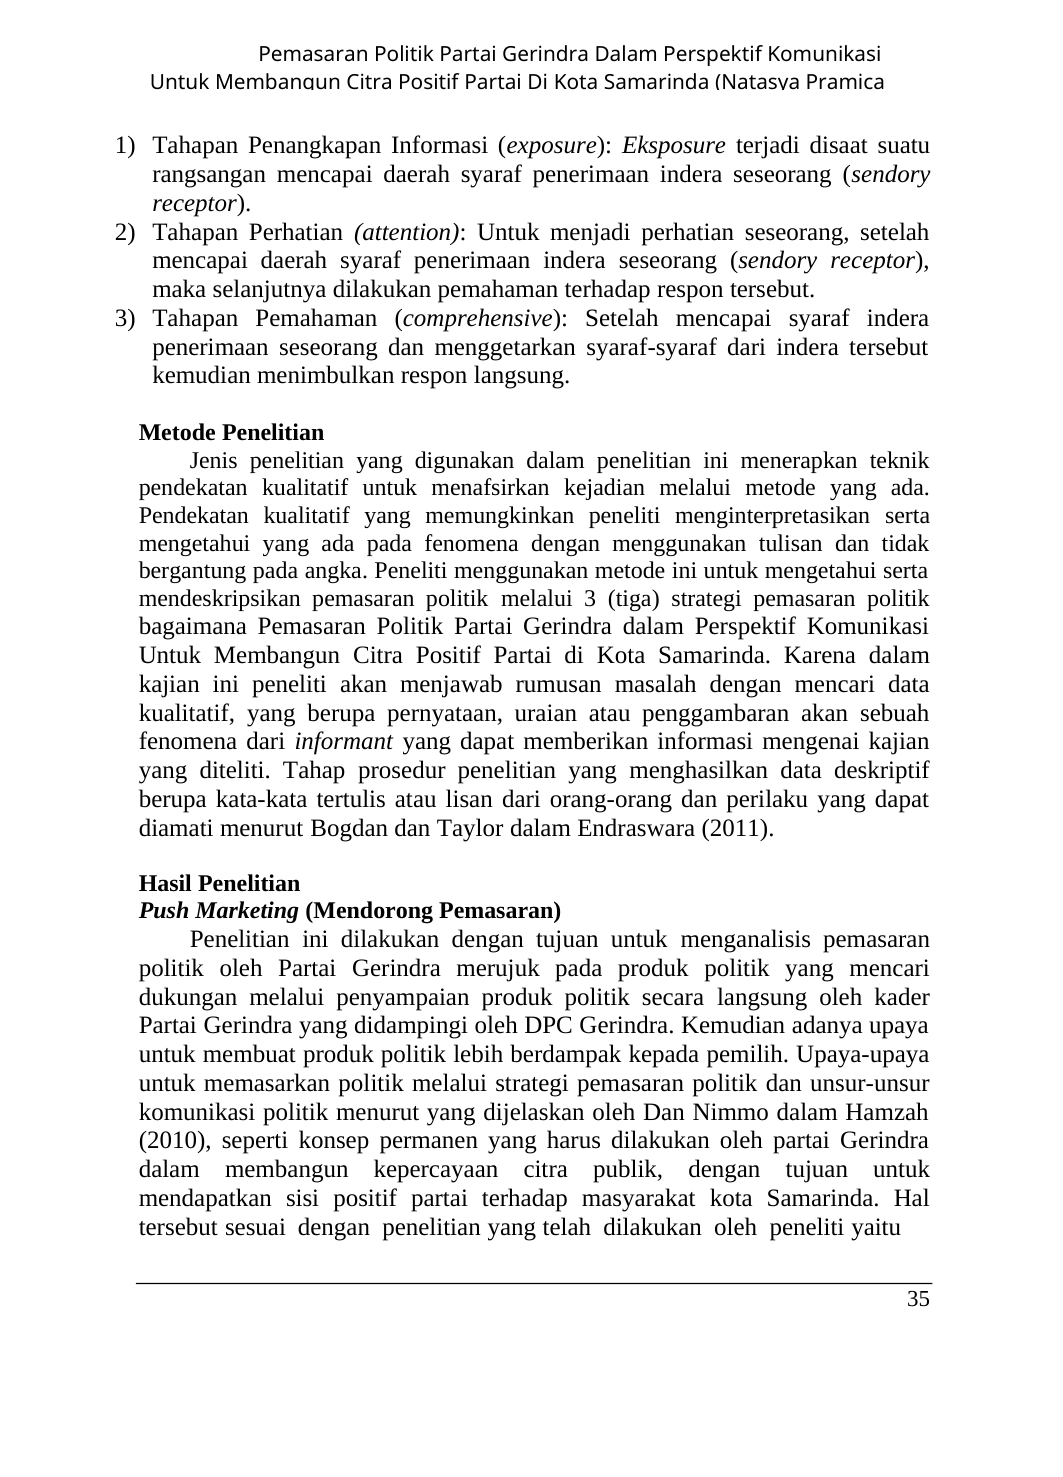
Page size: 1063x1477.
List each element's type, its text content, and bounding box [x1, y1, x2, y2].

list Tahapan Pemahaman (comprehensive): Setelah mencapai syaraf indera penerimaan seseorang dan menggetarkan syaraf-syaraf dari indera tersebut kemudian menimbulkan respon langsung. [114, 303, 929, 389]
list Tahapan Perhatian (attention): Untuk menjadi perhatian seseorang, setelah mencapai daerah syaraf penerimaan indera seseorang (sendory receptor), maka selanjutnya dilakukan pemahaman terhadap respon tersebut. [114, 217, 930, 303]
text Metode Penelitian [138, 418, 942, 446]
text Jenis penelitian yang digunakan dalam penelitian ini menerapkan teknik pendekatan kualitatif untuk menafsirkan kejadian melalui metode yang ada. Pendekatan kualitatif yang memungkinkan peneliti menginterpretasikan serta mengetahui yang ada pada fenomena dengan menggunakan tulisan dan tidak bergantung pada angka. Peneliti menggunakan metode ini untuk mengetahui serta mendeskripsikan pemasaran politik melalui 3 (tiga) strategi pemasaran politik bagaimana Pemasaran Politik Partai Gerindra dalam Perspektif Komunikasi Untuk Membangun Citra Positif Partai di Kota Samarinda. Karena dalam kajian ini peneliti akan menjawab rumusan masalah dengan mencari data kualitatif, yang berupa pernyataan, uraian atau penggambaran akan sebuah fenomena dari informant yang dapat memberikan informasi mengenai kajian yang diteliti. Tahap prosedur penelitian yang menghasilkan data deskriptif berupa kata-kata tertulis atau lisan dari orang-orang dan perilaku yang dapat diamati menurut Bogdan dan Taylor dalam Endraswara (2011). [138, 446, 930, 841]
text Penelitian ini dilakukan dengan tujuan untuk menganalisis pemasaran politik oleh Partai Gerindra merujuk pada produk politik yang mencari dukungan melalui penyampaian produk politik secara langsung oleh kader Partai Gerindra yang didampingi oleh DPC Gerindra. Kemudian adanya upaya untuk membuat produk politik lebih berdampak kepada pemilih. Upaya-upaya untuk memasarkan politik melalui strategi pemasaran politik dan unsur-unsur komunikasi politik menurut yang dijelaskan oleh Dan Nimmo dalam Hamzah (2010), seperti konsep permanen yang harus dilakukan oleh partai Gerindra dalam membangun kepercayaan citra publik, dengan tujuan untuk mendapatkan sisi positif partai terhadap masyarakat kota Samarinda. Hal tersebut sesuai dengan penelitian yang telah dilakukan oleh peneliti yaitu [138, 924, 930, 1241]
list Tahapan Penangkapan Informasi (exposure): Eksposure terjadi disaat suatu rangsangan mencapai daerah syaraf penerimaan indera seseorang (sendory receptor). [114, 130, 930, 217]
text Hasil Penelitian [138, 869, 942, 897]
text Push Marketing (Mendorong Pemasaran) [138, 897, 942, 924]
